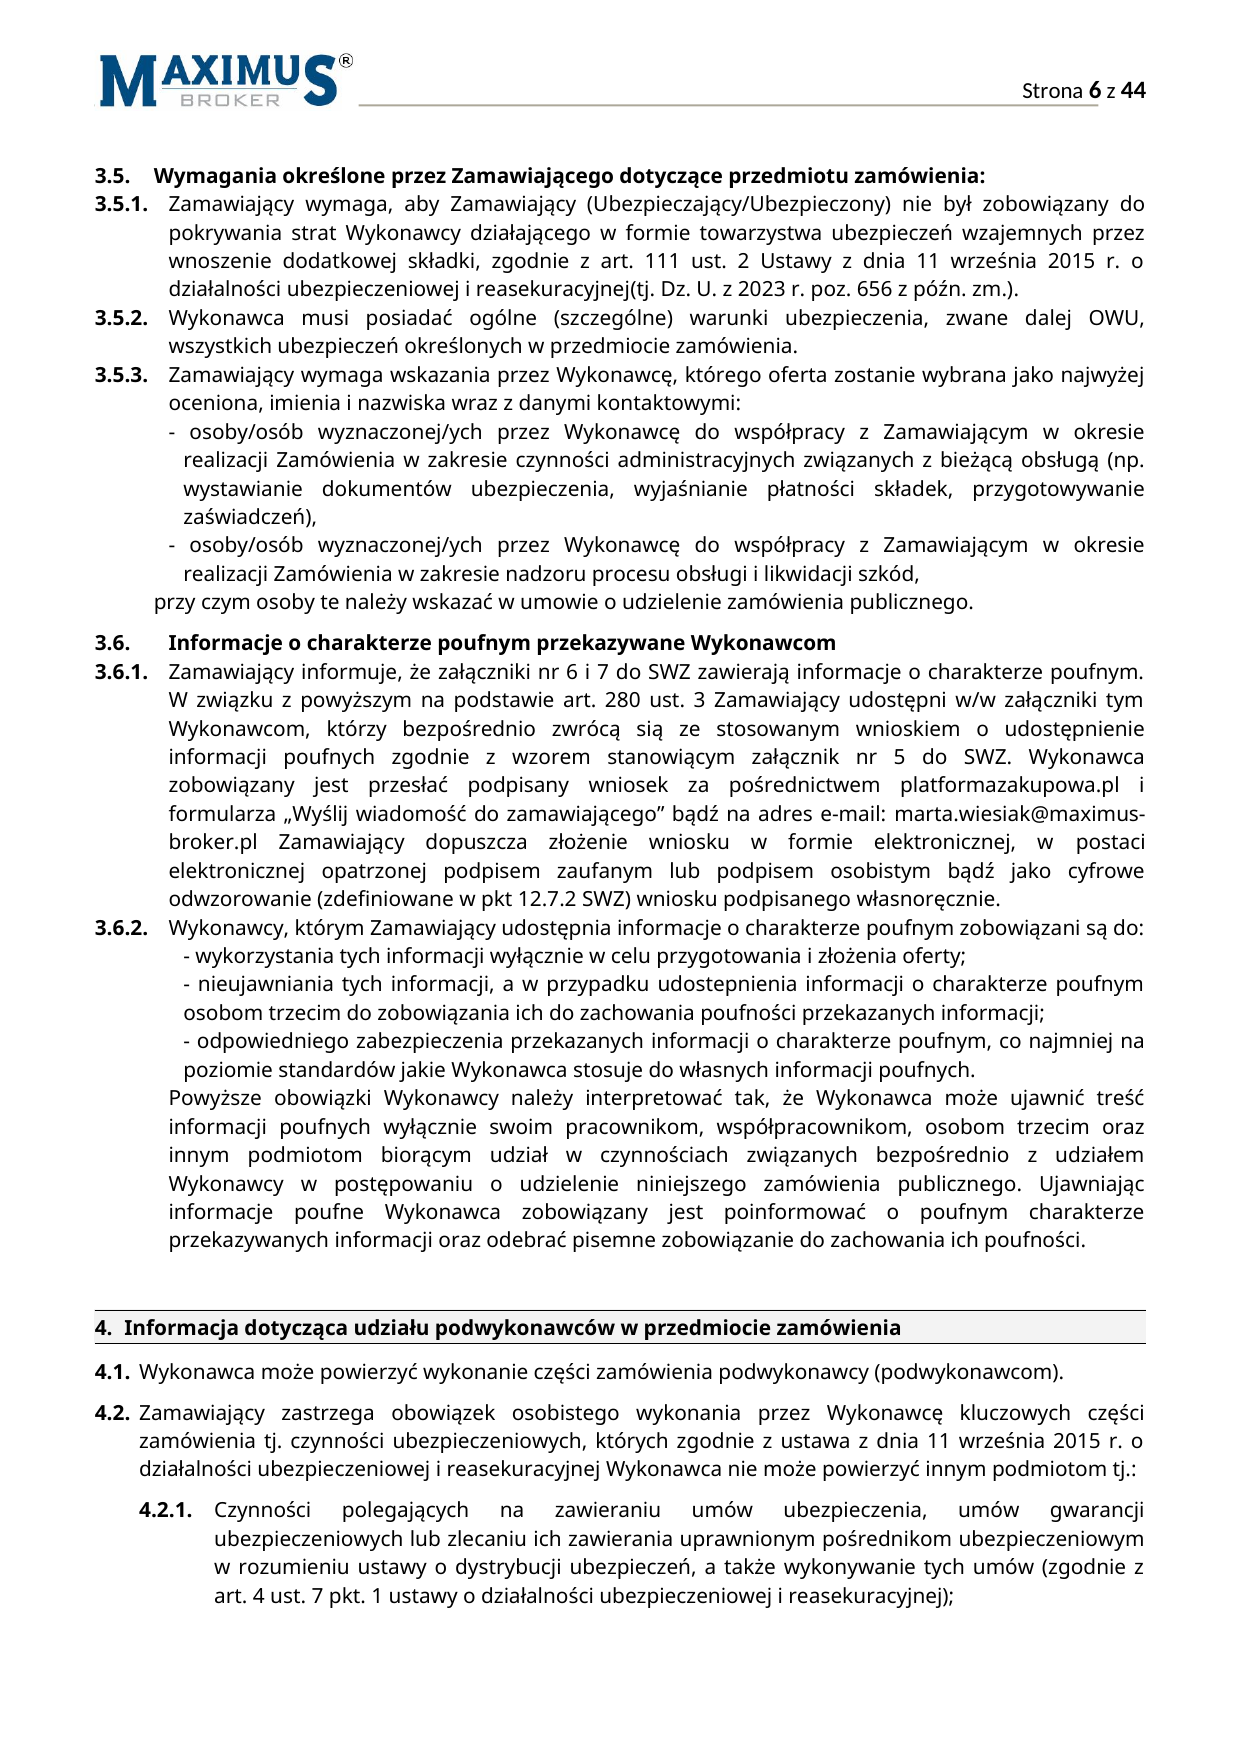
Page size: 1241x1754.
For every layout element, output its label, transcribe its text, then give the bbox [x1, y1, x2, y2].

picture [94, 50, 359, 111]
list Czynności polegających na zawieraniu umów ubezpieczenia, umów gwarancji ubezpieczeniowych lub zlecaniu ich zawierania uprawnionym pośrednikom ubezpieczeniowym w rozumieniu ustawy o dystrybucji ubezpieczeń, a także wykonywanie tych umów (zgodnie z art. 4 ust. 7 pkt. 1 ustawy o działalności ubezpieczeniowej i reasekuracyjnej); [139, 1496, 1146, 1609]
list - wykorzystania tych informacji wyłącznie w celu przygotowania i złożenia oferty; [183, 941, 1146, 969]
list Zamawiający wymaga, aby Zamawiający (Ubezpieczający/Ubezpieczony) nie był zobowiązany do pokrywania strat Wykonawcy działającego w formie towarzystwa ubezpieczeń wzajemnych przez wnoszenie dodatkowej składki, zgodnie z art. 111 ust. 2 Ustawy z dnia 11 września 2015 r. o działalności ubezpieczeniowej i reasekuracyjnej(tj. Dz. U. z 2023 r. poz. 656 z późn. zm.). [94, 189, 1146, 303]
list Wykonawcy, którym Zamawiający udostępnia informacje o charakterze poufnym zobowiązani są do: [94, 913, 1146, 941]
subtitle Informacja dotycząca udziału podwykonawców w przedmiocie zamówienia [94, 1311, 1146, 1344]
list - nieujawniania tych informacji, a w przypadku udostepnienia informacji o charakterze poufnym osobom trzecim do zobowiązania ich do zachowania poufności przekazanych informacji; [183, 969, 1146, 1026]
list Wykonawca musi posiadać ogólne (szczególne) warunki ubezpieczenia, zwane dalej OWU, wszystkich ubezpieczeń określonych w przedmiocie zamówienia. [94, 303, 1146, 360]
list Zamawiający wymaga wskazania przez Wykonawcę, którego oferta zostanie wybrana jako najwyżej oceniona, imienia i nazwiska wraz z danymi kontaktowymi: [94, 360, 1146, 417]
list - osoby/osób wyznaczonej/ych przez Wykonawcę do współpracy z Zamawiającym w okresie realizacji Zamówienia w zakresie nadzoru procesu obsługi i likwidacji szkód, [168, 531, 1146, 587]
list Zamawiający zastrzega obowiązek osobistego wykonania przez Wykonawcę kluczowych części zamówienia tj. czynności ubezpieczeniowych, których zgodnie z ustawa z dnia 11 września 2015 r. o działalności ubezpieczeniowej i reasekuracyjnej Wykonawca nie może powierzyć innym podmiotom tj.: [94, 1398, 1146, 1483]
list Wymagania określone przez Zamawiającego dotyczące przedmiotu zamówienia: [94, 161, 1146, 189]
list Powyższe obowiązki Wykonawcy należy interpretować tak, że Wykonawca może ujawnić treść informacji poufnych wyłącznie swoim pracownikom, współpracownikom, osobom trzecim oraz innym podmiotom biorącym udział w czynnościach związanych bezpośrednio z udziałem Wykonawcy w postępowaniu o udzielenie niniejszego zamówienia publicznego. Ujawniając informacje poufne Wykonawca zobowiązany jest poinformować o poufnym charakterze przekazywanych informacji oraz odebrać pisemne zobowiązanie do zachowania ich poufności. [168, 1083, 1146, 1254]
list - odpowiedniego zabezpieczenia przekazanych informacji o charakterze poufnym, co najmniej na poziomie standardów jakie Wykonawca stosuje do własnych informacji poufnych. [183, 1026, 1146, 1083]
list Wykonawca może powierzyć wykonanie części zamówienia podwykonawcy (podwykonawcom). [94, 1357, 1146, 1385]
list przy czym osoby te należy wskazać w umowie o udzielenie zamówienia publicznego. [153, 587, 1146, 616]
list - osoby/osób wyznaczonej/ych przez Wykonawcę do współpracy z Zamawiającym w okresie realizacji Zamówienia w zakresie czynności administracyjnych związanych z bieżącą obsługą (np. wystawianie dokumentów ubezpieczenia, wyjaśnianie płatności składek, przygotowywanie zaświadczeń), [168, 417, 1146, 531]
list Informacje o charakterze poufnym przekazywane Wykonawcom [94, 628, 1146, 657]
list Zamawiający informuje, że załączniki nr 6 i 7 do SWZ zawierają informacje o charakterze poufnym. W związku z powyższym na podstawie art. 280 ust. 3 Zamawiający udostępni w/w załączniki tym Wykonawcom, którzy bezpośrednio zwrócą sią ze stosowanym wnioskiem o udostępnienie informacji poufnych zgodnie z wzorem stanowiącym załącznik nr 5 do SWZ. Wykonawca zobowiązany jest przesłać podpisany wniosek za pośrednictwem platformazakupowa.pl i formularza „Wyślij wiadomość do zamawiającego” bądź na adres e-mail: marta.wiesiak@maximus-broker.pl Zamawiający dopuszcza złożenie wniosku w formie elektronicznej, w postaci elektronicznej opatrzonej podpisem zaufanym lub podpisem osobistym bądź jako cyfrowe odwzorowanie (zdefiniowane w pkt 12.7.2 SWZ) wniosku podpisanego własnoręcznie. [94, 657, 1146, 913]
